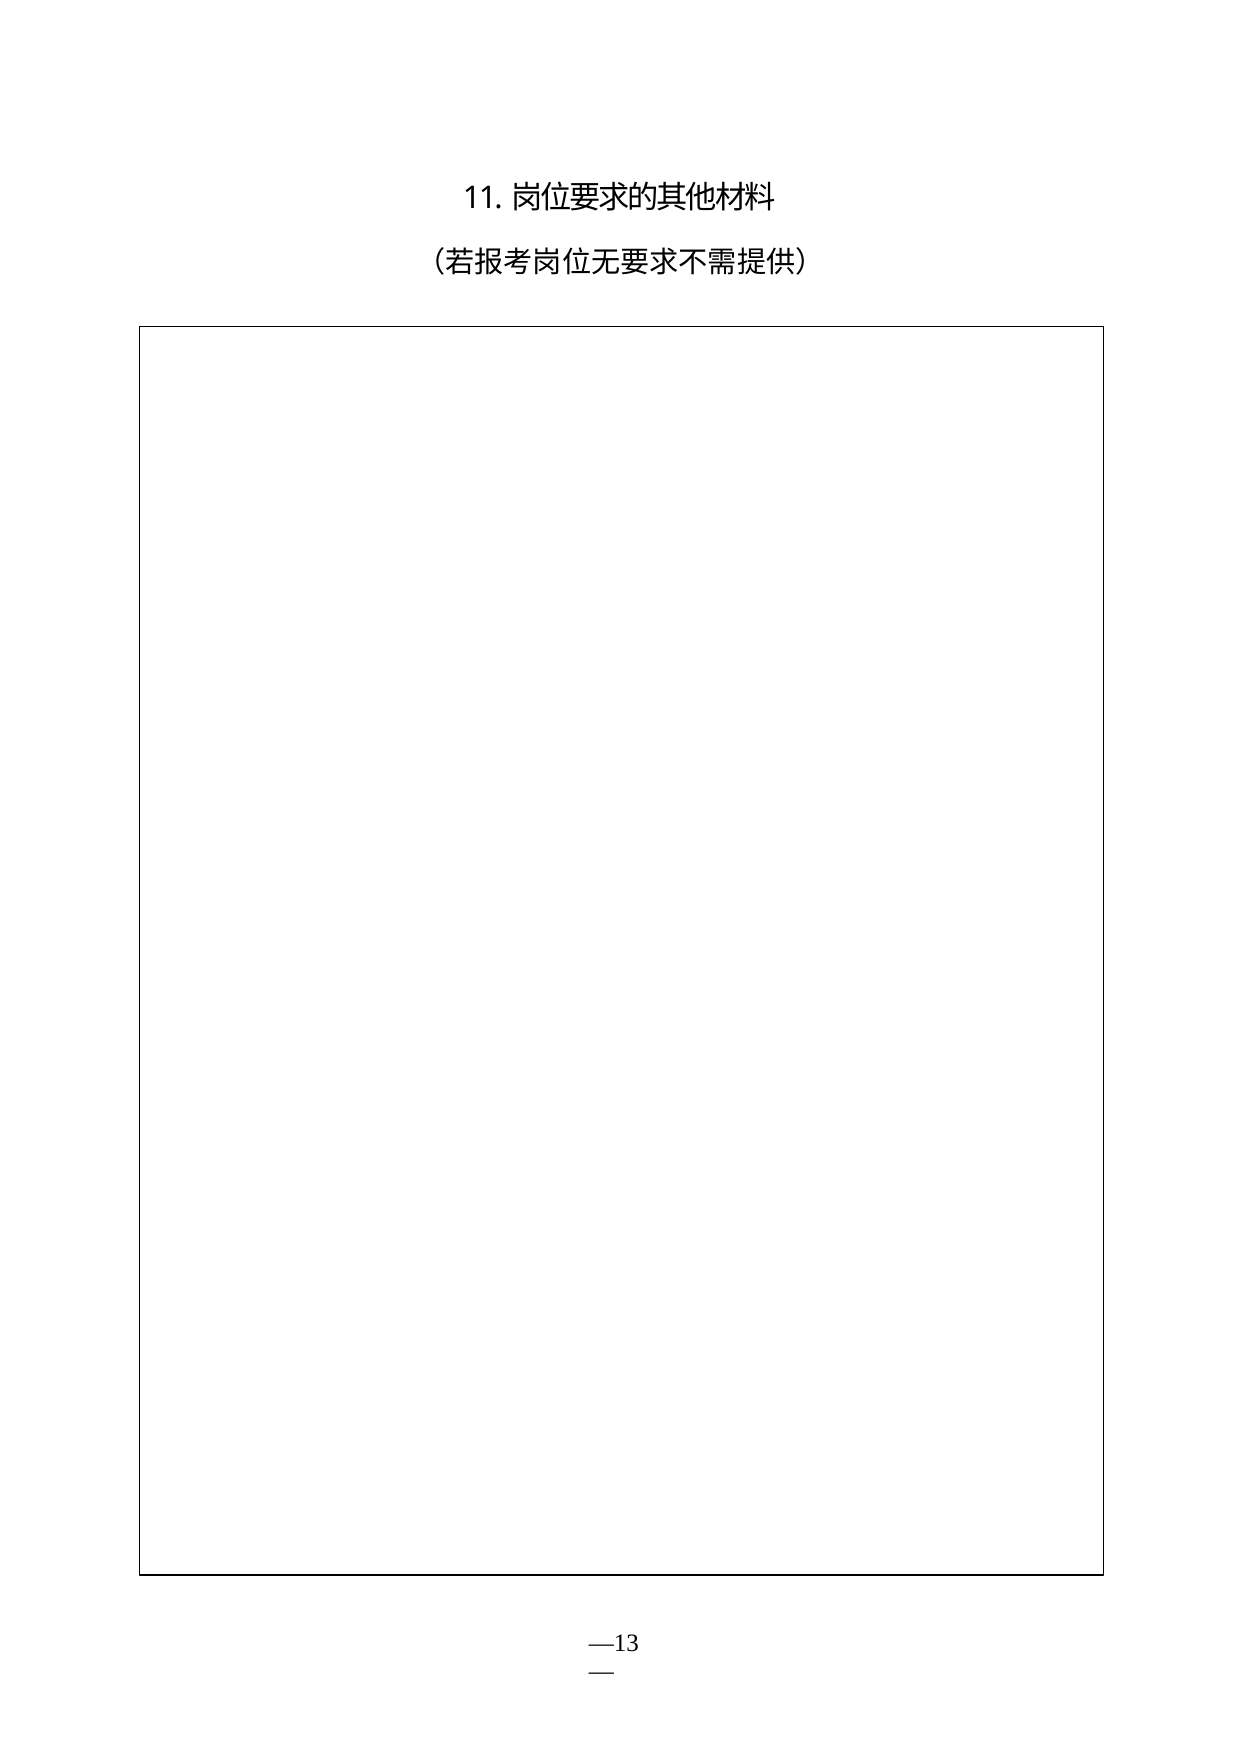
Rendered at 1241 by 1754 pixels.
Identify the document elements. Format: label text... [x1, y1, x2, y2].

text 11. 岗位要求的其他材料 [148, 162, 1093, 227]
text （若报考岗位无要求不需提供） [148, 227, 1093, 292]
